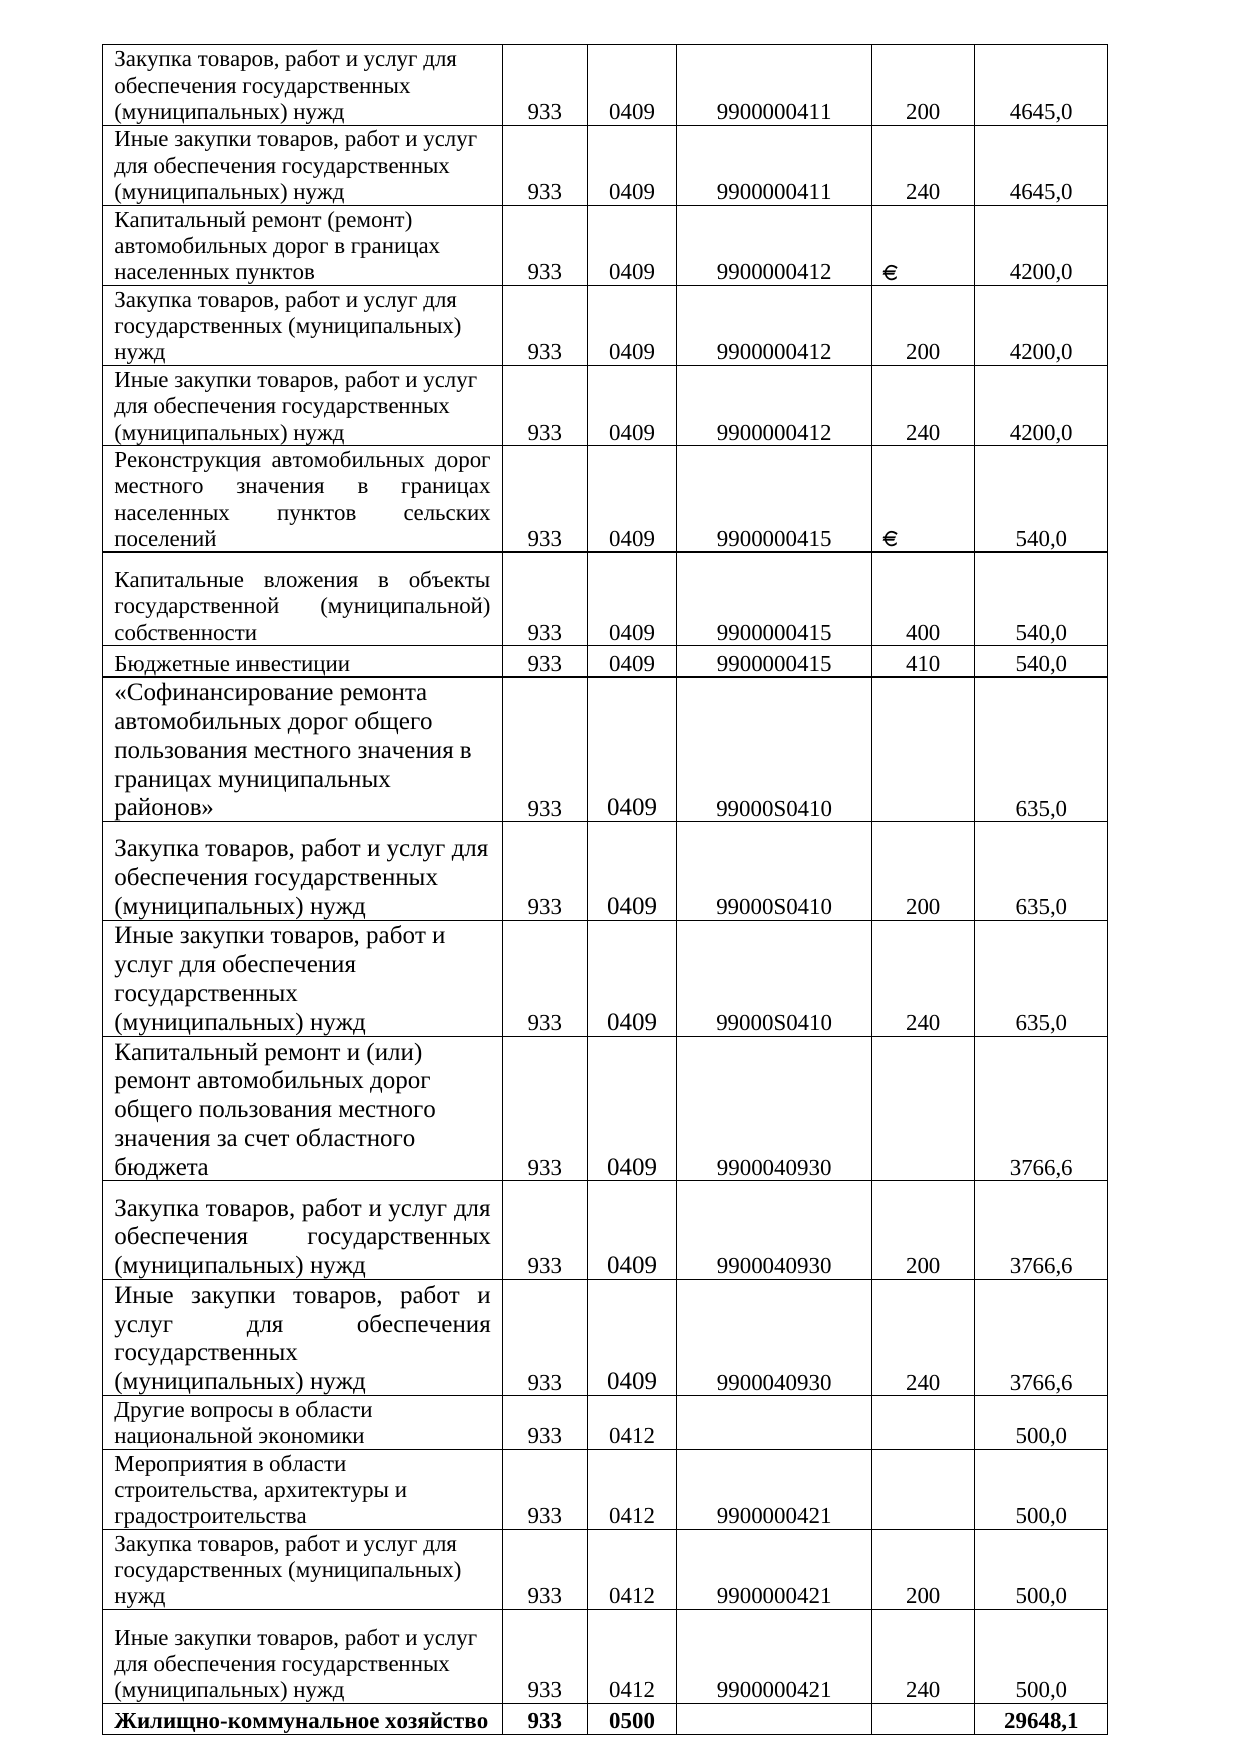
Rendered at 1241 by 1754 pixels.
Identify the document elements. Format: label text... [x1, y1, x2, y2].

table_cell 99000S0410 [677, 678, 871, 821]
table_cell Капитальные вложения в объекты государственной (муниципальной) собственности [103, 553, 502, 645]
table_cell 933 [503, 286, 587, 365]
table_cell [872, 1704, 974, 1734]
table_cell 9900000421 [677, 1530, 871, 1609]
table_cell 0409 [588, 206, 676, 285]
table_cell 9900000411 [677, 126, 871, 204]
table_cell Капитальный ремонт и (или) ремонт автомобильных дорог общего пользования местного значения за счет областного бюджета [103, 1037, 502, 1180]
table_cell 0409 [588, 286, 676, 365]
table_cell 933 [503, 678, 587, 821]
table_cell 0500 [588, 1704, 676, 1734]
table_cell 0412 [588, 1530, 676, 1609]
table_cell 500,0 [975, 1530, 1107, 1609]
table_cell 933 [503, 1450, 587, 1529]
table_cell [872, 1037, 974, 1180]
table_cell 0409 [588, 1280, 676, 1395]
table_cell 635,0 [975, 921, 1107, 1036]
table_cell 0409 [588, 646, 676, 676]
table_cell 0409 [588, 366, 676, 445]
table_cell 933 [503, 1181, 587, 1279]
table_cell 540,0 [975, 446, 1107, 551]
table_cell 933 [503, 206, 587, 285]
table_cell 200 [872, 1530, 974, 1609]
table_cell 933 [503, 446, 587, 551]
table_cell 0412 [588, 1450, 676, 1529]
table_cell 0412 [588, 1610, 676, 1703]
table_cell 933 [503, 1396, 587, 1449]
table_cell Иные закупки товаров, работ и услуг для обеспечения государственных (муниципальных) нужд [103, 1610, 502, 1703]
table_cell 3766,6 [975, 1037, 1107, 1180]
table_cell 933 [503, 126, 587, 204]
table_cell 500,0 [975, 1610, 1107, 1703]
table_cell [677, 1704, 871, 1734]
table_cell 0409 [588, 1037, 676, 1180]
table_cell Закупка товаров, работ и услуг для государственных (муниципальных) нужд [103, 286, 502, 365]
table_cell 9900000412 [677, 206, 871, 285]
table_cell 200 [872, 822, 974, 919]
table_cell 933 [503, 1037, 587, 1180]
table_cell 9900000415 [677, 646, 871, 676]
table_cell 99000S0410 [677, 822, 871, 919]
table_cell 933 [503, 366, 587, 445]
table_cell 9900000415 [677, 553, 871, 645]
table_cell 9900040930 [677, 1181, 871, 1279]
table_cell Иные закупки товаров, работ и услуг для обеспечения государственных (муниципальных) нужд [103, 921, 502, 1036]
table_cell 0409 [588, 45, 676, 124]
table_cell 0409 [588, 553, 676, 645]
table_cell 240 [872, 366, 974, 445]
table_cell 933 [503, 553, 587, 645]
table_cell 0409 [588, 822, 676, 919]
table_cell 240 [872, 1610, 974, 1703]
table_cell Закупка товаров, работ и услуг для обеспечения государственных (муниципальных) нужд [103, 1181, 502, 1279]
table_cell 200 [872, 286, 974, 365]
table_cell 4200,0 [975, 206, 1107, 285]
table_cell 500,0 [975, 1396, 1107, 1449]
table_cell 933 [503, 1610, 587, 1703]
table_cell [872, 1396, 974, 1449]
table_cell 9900040930 [677, 1280, 871, 1395]
table_cell Другие вопросы в области национальной экономики [103, 1396, 502, 1449]
table_cell 4200,0 [975, 366, 1107, 445]
table_cell 0412 [588, 1396, 676, 1449]
table_cell [677, 1396, 871, 1449]
table_cell 400 [872, 553, 974, 645]
table_cell Бюджетные инвестиции [103, 646, 502, 676]
table_cell 933 [503, 1530, 587, 1609]
table_cell 9900000411 [677, 45, 871, 124]
table_cell Иные закупки товаров, работ и услуг для обеспечения государственных (муниципальных) нужд [103, 366, 502, 445]
table_cell 29648,1 [975, 1704, 1107, 1734]
table_cell 9900040930 [677, 1037, 871, 1180]
table_cell 9900000412 [677, 366, 871, 445]
table_cell Закупка товаров, работ и услуг для обеспечения государственных (муниципальных) нужд [103, 45, 502, 124]
table_cell [872, 678, 974, 821]
table_cell 4645,0 [975, 126, 1107, 204]
table_cell 0409 [588, 126, 676, 204]
table_cell Капитальный ремонт (ремонт) автомобильных дорог в границах населенных пунктов [103, 206, 502, 285]
table_cell [872, 446, 974, 551]
table_cell 3766,6 [975, 1280, 1107, 1395]
table_cell Реконструкция автомобильных дорог местного значения в границах населенных пунктов сельских поселений [103, 446, 502, 551]
table_cell [872, 1450, 974, 1529]
table_cell Жилищно-коммунальное хозяйство [103, 1704, 502, 1734]
table_cell 240 [872, 921, 974, 1036]
table_cell 200 [872, 1181, 974, 1279]
table_cell 500,0 [975, 1450, 1107, 1529]
table_cell 0409 [588, 1181, 676, 1279]
table_cell 0409 [588, 678, 676, 821]
table_cell 540,0 [975, 646, 1107, 676]
table_cell 410 [872, 646, 974, 676]
table_cell «Софинансирование ремонта автомобильных дорог общего пользования местного значения в границах муниципальных районов» [103, 678, 502, 821]
table_cell 3766,6 [975, 1181, 1107, 1279]
table_cell Закупка товаров, работ и услуг для государственных (муниципальных) нужд [103, 1530, 502, 1609]
table_cell 9900000421 [677, 1610, 871, 1703]
table_cell 240 [872, 1280, 974, 1395]
table_cell 4200,0 [975, 286, 1107, 365]
table_cell 0409 [588, 921, 676, 1036]
table_cell 933 [503, 45, 587, 124]
table_cell 635,0 [975, 822, 1107, 919]
table_cell 9900000415 [677, 446, 871, 551]
table_cell 933 [503, 646, 587, 676]
table_cell 240 [872, 126, 974, 204]
table_cell 540,0 [975, 553, 1107, 645]
table_cell 99000S0410 [677, 921, 871, 1036]
table_cell 9900000421 [677, 1450, 871, 1529]
table_cell 0409 [588, 446, 676, 551]
table_cell 635,0 [975, 678, 1107, 821]
table_cell [872, 206, 974, 285]
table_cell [103, 126, 502, 204]
table_cell 4645,0 [975, 45, 1107, 124]
table_cell 933 [503, 1280, 587, 1395]
table_cell 933 [503, 921, 587, 1036]
table_cell 933 [503, 822, 587, 919]
table_cell 9900000412 [677, 286, 871, 365]
table_cell Закупка товаров, работ и услуг для обеспечения государственных (муниципальных) нужд [103, 822, 502, 919]
table_cell Мероприятия в области строительства, архитектуры и градостроительства [103, 1450, 502, 1529]
table_cell 933 [503, 1704, 587, 1734]
table_cell Иные закупки товаров, работ и услуг для обеспечения государственных (муниципальных) нужд [103, 1280, 502, 1395]
table_cell 200 [872, 45, 974, 124]
